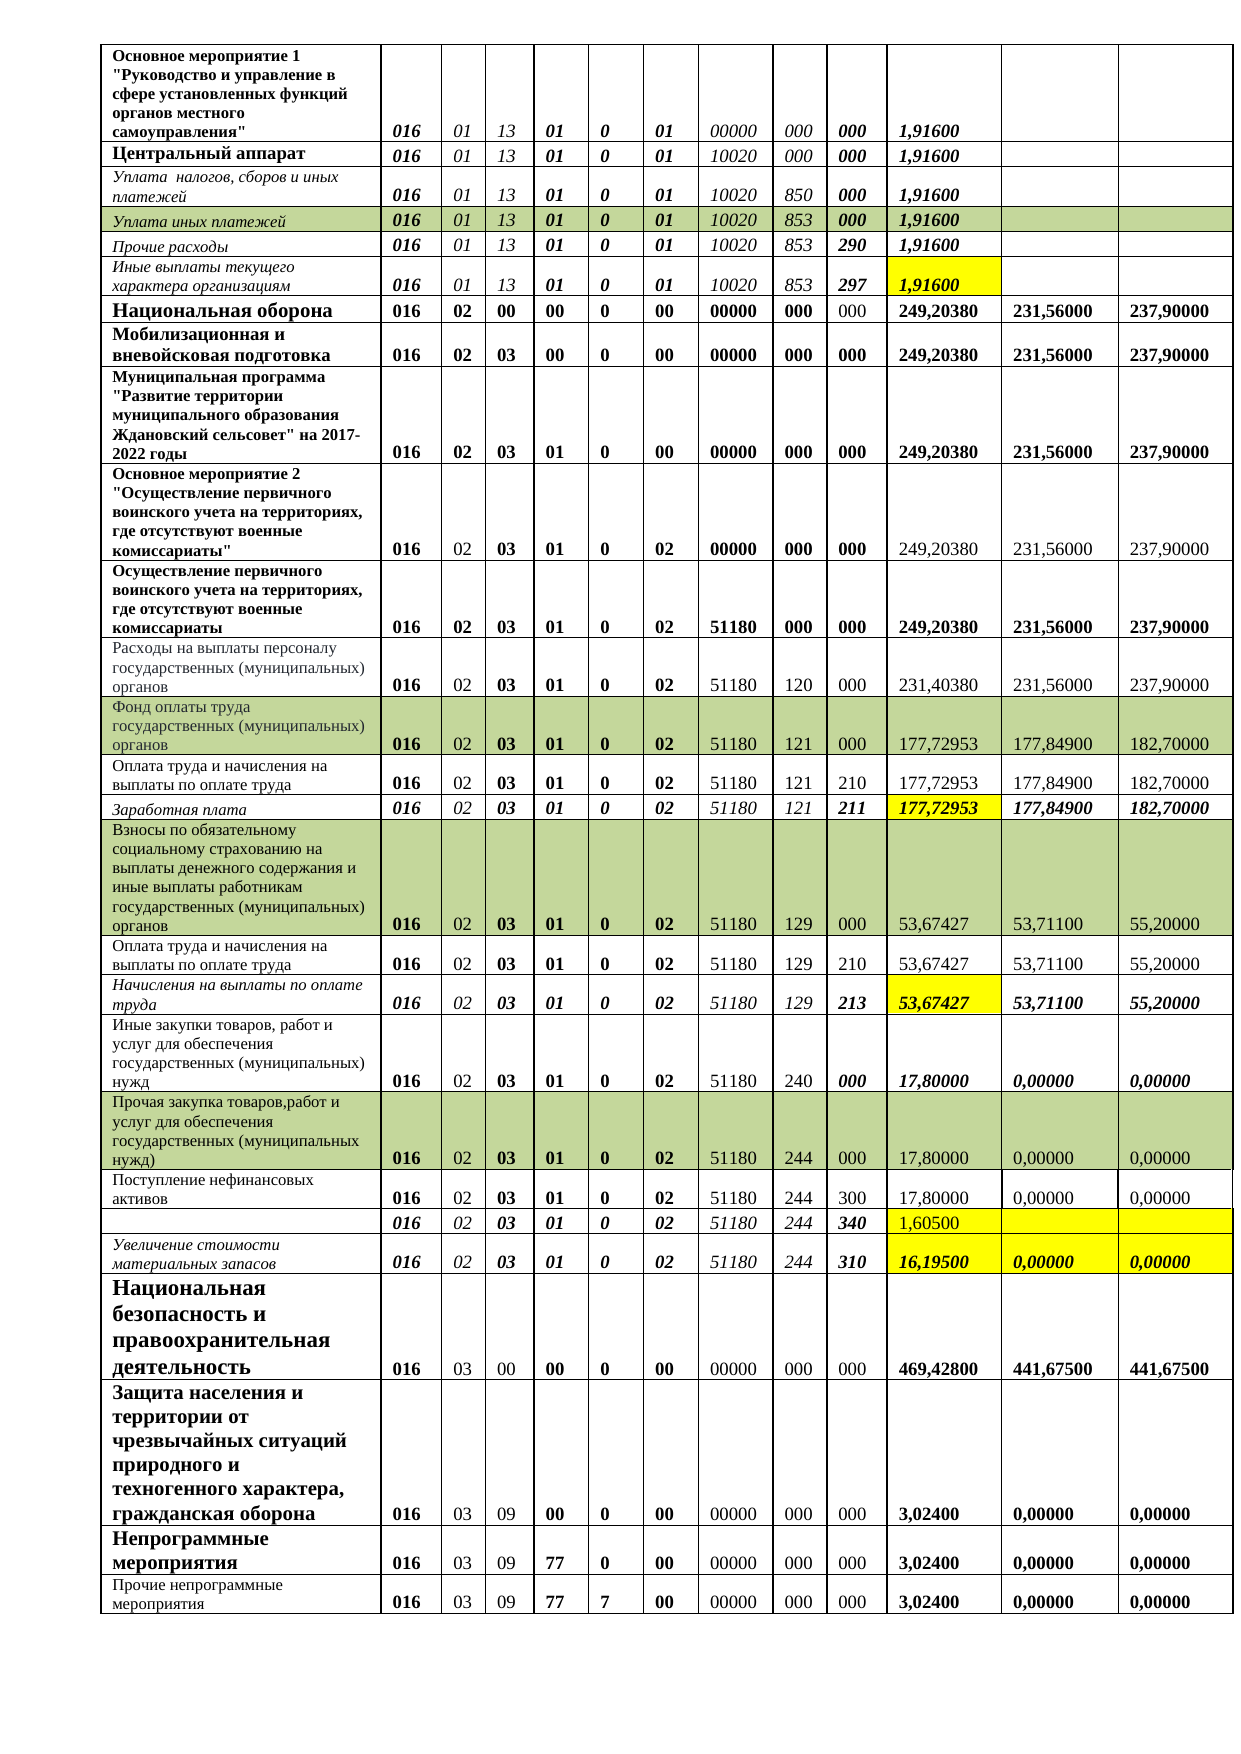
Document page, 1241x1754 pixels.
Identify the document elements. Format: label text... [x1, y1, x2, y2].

table_cell 00000 [699, 323, 772, 366]
table_cell 02 [644, 638, 698, 696]
table_cell 000 [828, 820, 886, 935]
table_cell 02 [644, 1234, 698, 1273]
table_cell 02 [644, 795, 698, 819]
table_cell 51180 [699, 795, 772, 819]
table_cell 10020 [699, 142, 772, 166]
table_cell [1119, 142, 1232, 166]
table_cell 853 [774, 257, 826, 295]
table_cell 000 [774, 367, 826, 463]
table_cell 1,91600 [888, 142, 1001, 166]
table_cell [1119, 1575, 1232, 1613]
table_cell 02 [442, 697, 485, 754]
table_cell [1119, 257, 1232, 295]
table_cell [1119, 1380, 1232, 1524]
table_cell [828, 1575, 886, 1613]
table_cell 13 [486, 167, 533, 206]
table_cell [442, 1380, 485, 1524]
table_cell 016 [382, 1092, 441, 1169]
table_cell 0 [589, 975, 643, 1013]
table_cell 02 [442, 638, 485, 696]
table_cell 0 [589, 167, 643, 206]
table_cell Оплата труда и начисления на выплаты по оплате труда [102, 936, 380, 974]
table_cell 129 [774, 936, 826, 974]
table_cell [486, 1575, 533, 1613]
table_cell Мобилизационная и вневойсковая подготовка [102, 323, 380, 366]
table_cell 231,56000 [1002, 323, 1118, 366]
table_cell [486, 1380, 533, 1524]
table_cell 00 [644, 296, 698, 322]
table_cell 02 [644, 820, 698, 935]
table_cell 03 [486, 367, 533, 463]
table_cell 000 [828, 45, 886, 141]
table_cell 0 [589, 1274, 643, 1379]
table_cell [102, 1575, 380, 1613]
table_cell 01 [535, 1209, 588, 1233]
table_cell 10020 [699, 232, 772, 256]
table_cell 02 [644, 1092, 698, 1169]
table_cell 00 [486, 296, 533, 322]
table_cell 02 [442, 464, 485, 559]
table_cell 03 [442, 1274, 485, 1379]
table_cell 231,56000 [1002, 561, 1118, 637]
table_cell 244 [774, 1209, 826, 1233]
table_cell 01 [442, 167, 485, 206]
table_cell Поступление нефинансовых активов [102, 1170, 380, 1208]
table_cell 03 [486, 1209, 533, 1233]
table_cell 016 [382, 296, 441, 322]
table_cell 03 [486, 936, 533, 974]
table_cell 01 [535, 820, 588, 935]
table_cell 231,40380 [888, 638, 1001, 696]
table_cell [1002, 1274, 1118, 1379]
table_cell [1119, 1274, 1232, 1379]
table_cell 016 [382, 975, 441, 1013]
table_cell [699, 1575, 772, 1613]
table_cell 853 [774, 232, 826, 256]
table_cell 53,71100 [1002, 820, 1118, 935]
table_cell 13 [486, 207, 533, 231]
table_cell 01 [535, 975, 588, 1013]
table_cell 51180 [699, 1015, 772, 1091]
table_cell 210 [828, 936, 886, 974]
table_cell 51180 [699, 1234, 772, 1273]
table_cell 016 [382, 1209, 441, 1233]
table_cell 00 [535, 296, 588, 322]
table_cell 53,67427 [888, 936, 1001, 974]
table_cell 02 [644, 975, 698, 1013]
table_cell 231,56000 [1002, 367, 1118, 463]
table_cell 01 [644, 45, 698, 141]
table_cell 177,84900 [1002, 795, 1118, 819]
table_cell 03 [486, 975, 533, 1013]
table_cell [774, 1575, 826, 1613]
table_cell 01 [535, 1015, 588, 1091]
table_cell 02 [442, 1209, 485, 1233]
table_cell 000 [774, 142, 826, 166]
table_cell 0 [589, 697, 643, 754]
table_cell 55,20000 [1119, 975, 1232, 1013]
table_cell 000 [828, 367, 886, 463]
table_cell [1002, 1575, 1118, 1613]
table_cell 000 [828, 464, 886, 559]
table_cell 016 [382, 207, 441, 231]
table_cell 01 [535, 1234, 588, 1273]
table_cell 016 [382, 142, 441, 166]
table_cell 03 [486, 464, 533, 559]
table_cell 01 [535, 45, 588, 141]
table_cell 01 [535, 697, 588, 754]
table_cell 249,20380 [888, 296, 1001, 322]
table_cell 249,20380 [888, 464, 1001, 559]
table_cell 182,70000 [1119, 755, 1232, 794]
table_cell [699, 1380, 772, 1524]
table_cell Уплата налогов, сборов и иных платежей [102, 167, 380, 206]
table_cell 0 [589, 257, 643, 295]
table_cell 853 [774, 207, 826, 231]
table_cell 1,91600 [888, 257, 1001, 295]
table_cell 1,91600 [888, 207, 1001, 231]
table_cell 02 [644, 1170, 698, 1208]
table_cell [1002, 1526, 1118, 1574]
table_cell 000 [828, 638, 886, 696]
table_cell 016 [382, 755, 441, 794]
table_cell 211 [828, 795, 886, 819]
table_cell 03 [486, 697, 533, 754]
table_cell 01 [535, 207, 588, 231]
table_cell 02 [442, 367, 485, 463]
table_cell [1002, 142, 1118, 166]
table_cell 000 [828, 697, 886, 754]
table_cell 290 [828, 232, 886, 256]
table_cell 01 [535, 167, 588, 206]
table_cell 016 [382, 257, 441, 295]
table_cell [1119, 45, 1232, 141]
table_cell 016 [382, 232, 441, 256]
table_cell [1002, 207, 1118, 231]
table_cell 02 [442, 1170, 485, 1208]
table_cell 53,67427 [888, 975, 1001, 1013]
table_cell 01 [535, 561, 588, 637]
table_cell [1119, 232, 1232, 256]
table_cell 01 [535, 1092, 588, 1169]
table_cell 02 [644, 697, 698, 754]
table_cell 0 [589, 142, 643, 166]
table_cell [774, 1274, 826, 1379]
table_cell 02 [644, 755, 698, 794]
table_cell [1002, 45, 1118, 141]
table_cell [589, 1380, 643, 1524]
table_cell 51180 [699, 638, 772, 696]
table_cell 0 [589, 755, 643, 794]
table_cell 00000 [699, 367, 772, 463]
table_cell 244 [774, 1234, 826, 1273]
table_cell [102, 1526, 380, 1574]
table_cell 03 [486, 1015, 533, 1091]
table_cell 1,60500 [888, 1209, 1001, 1233]
table_cell 01 [535, 367, 588, 463]
table_cell 237,90000 [1119, 296, 1232, 322]
table_cell 177,72953 [888, 755, 1001, 794]
table_cell 182,70000 [1119, 795, 1232, 819]
table_cell Оплата труда и начисления на выплаты по оплате труда [102, 755, 380, 794]
table_cell Прочая закупка товаров,работ и услуг для обеспечения государственных (муниципальных нужд) [102, 1092, 380, 1169]
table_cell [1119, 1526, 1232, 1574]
table_cell 000 [774, 45, 826, 141]
table_cell Уплата иных платежей [102, 207, 380, 231]
table_cell 0,00000 [1119, 1169, 1232, 1208]
table_cell 02 [644, 464, 698, 559]
table_cell 03 [486, 795, 533, 819]
table_cell 01 [644, 257, 698, 295]
table_cell 02 [442, 755, 485, 794]
table_cell 1,91600 [888, 45, 1001, 141]
table_cell 016 [382, 1274, 441, 1379]
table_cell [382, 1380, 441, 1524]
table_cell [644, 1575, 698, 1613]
table_cell 0 [589, 464, 643, 559]
table_cell 01 [442, 45, 485, 141]
table_cell 000 [828, 142, 886, 166]
table_cell 13 [486, 142, 533, 166]
table_cell 016 [382, 638, 441, 696]
table_cell 016 [382, 464, 441, 559]
table_cell 03 [486, 561, 533, 637]
table_cell 850 [774, 167, 826, 206]
table_cell 0 [589, 638, 643, 696]
table_cell 000 [828, 1015, 886, 1091]
table_cell [1002, 167, 1118, 206]
table_cell 016 [382, 1170, 441, 1208]
table_cell 00 [535, 323, 588, 366]
table_cell 17,80000 [888, 1015, 1001, 1091]
table_cell 03 [486, 820, 533, 935]
table_cell 129 [774, 820, 826, 935]
table_cell Осуществление первичного воинского учета на территориях, где отсутствуют военные комиссариаты [102, 561, 380, 637]
table_cell 51180 [699, 697, 772, 754]
table_cell 00 [644, 323, 698, 366]
table_cell 000 [828, 167, 886, 206]
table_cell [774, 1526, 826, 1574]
table_cell 17,80000 [888, 1170, 1001, 1208]
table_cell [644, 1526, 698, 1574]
table_cell 297 [828, 257, 886, 295]
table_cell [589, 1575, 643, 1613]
table_cell 016 [382, 1234, 441, 1273]
table_cell 03 [486, 638, 533, 696]
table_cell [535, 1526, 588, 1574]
table_cell Муниципальная программа "Развитие территории муниципального образования Ждановский сельсовет" на 2017-2022 годы [102, 367, 380, 463]
table_cell 02 [644, 561, 698, 637]
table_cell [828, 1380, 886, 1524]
table_cell 249,20380 [888, 561, 1001, 637]
table_cell 53,67427 [888, 820, 1001, 935]
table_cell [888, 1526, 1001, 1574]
table_cell 000 [828, 323, 886, 366]
table_cell 016 [382, 820, 441, 935]
table_cell 02 [442, 795, 485, 819]
table_cell 00000 [699, 296, 772, 322]
table_cell 01 [644, 167, 698, 206]
table_cell 01 [535, 638, 588, 696]
table_cell 0 [589, 207, 643, 231]
table_cell [1002, 1209, 1118, 1233]
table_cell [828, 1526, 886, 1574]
table_cell 249,20380 [888, 323, 1001, 366]
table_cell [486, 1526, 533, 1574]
table_cell 1,91600 [888, 167, 1001, 206]
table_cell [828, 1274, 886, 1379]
table_cell [1002, 257, 1118, 295]
table_cell 01 [644, 232, 698, 256]
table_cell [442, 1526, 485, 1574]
table_cell 120 [774, 638, 826, 696]
table_cell 121 [774, 755, 826, 794]
table_cell Национальная безопасность и правоохранительная деятельность [102, 1274, 380, 1379]
table_cell 02 [442, 936, 485, 974]
table_cell 03 [486, 323, 533, 366]
table_cell Взносы по обязательному социальному страхованию на выплаты денежного содержания и иные выплаты работникам государственных (муниципальных) органов [102, 820, 380, 935]
table_cell 55,20000 [1119, 936, 1232, 974]
table_cell 300 [828, 1170, 886, 1208]
table_cell 016 [382, 795, 441, 819]
table_cell 00000 [699, 464, 772, 559]
table_cell 016 [382, 167, 441, 206]
table_cell Национальная оборона [102, 296, 380, 322]
table_cell 0 [589, 1015, 643, 1091]
table_cell 51180 [699, 1170, 772, 1208]
table_cell 0 [589, 795, 643, 819]
table_cell 51180 [699, 1092, 772, 1169]
table_cell 10020 [699, 207, 772, 231]
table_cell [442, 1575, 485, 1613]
table_cell 53,71100 [1002, 975, 1118, 1013]
table_cell 310 [828, 1234, 886, 1273]
table_cell 0 [589, 232, 643, 256]
table_cell 182,70000 [1119, 697, 1232, 754]
table_cell 01 [535, 1170, 588, 1208]
table_cell 0,00000 [1002, 1234, 1118, 1273]
table_cell 177,84900 [1002, 697, 1118, 754]
table_cell 016 [382, 1015, 441, 1091]
table_cell Центральный аппарат [102, 142, 380, 166]
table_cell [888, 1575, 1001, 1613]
table_cell Расходы на выплаты персоналу государственных (муниципальных) органов [102, 638, 380, 696]
table_cell 210 [828, 755, 886, 794]
table_cell 02 [442, 323, 485, 366]
table_cell 00000 [699, 1274, 772, 1379]
table_cell 01 [535, 232, 588, 256]
table_cell 177,72953 [888, 795, 1001, 819]
table_cell Начисления на выплаты по оплате труда [102, 975, 380, 1013]
table_cell 10020 [699, 257, 772, 295]
table_cell 51180 [699, 975, 772, 1013]
table_cell 02 [644, 1015, 698, 1091]
table_cell 0 [589, 1209, 643, 1233]
table_cell 237,90000 [1119, 561, 1232, 637]
table_cell 0 [589, 1234, 643, 1273]
table_cell 0,00000 [1119, 1234, 1232, 1273]
table_cell 016 [382, 45, 441, 141]
table_cell 244 [774, 1170, 826, 1208]
table_cell 02 [442, 561, 485, 637]
table_cell 121 [774, 697, 826, 754]
table_cell 177,72953 [888, 697, 1001, 754]
table_cell 01 [442, 207, 485, 231]
table_cell 000 [774, 464, 826, 559]
table_cell 237,90000 [1119, 464, 1232, 559]
table_cell 0,00000 [1119, 1092, 1232, 1169]
table_cell 016 [382, 697, 441, 754]
table_cell 51180 [699, 755, 772, 794]
table_cell 02 [442, 1234, 485, 1273]
table_cell 16,19500 [888, 1234, 1001, 1273]
table_cell 01 [535, 464, 588, 559]
table_cell 0 [589, 45, 643, 141]
table_cell 03 [486, 1092, 533, 1169]
table_cell 0 [589, 367, 643, 463]
table_cell 02 [442, 820, 485, 935]
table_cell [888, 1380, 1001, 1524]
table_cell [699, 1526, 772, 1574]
table_cell 02 [442, 296, 485, 322]
table_cell 00 [486, 1274, 533, 1379]
table_cell 016 [382, 323, 441, 366]
table_cell 129 [774, 975, 826, 1013]
table_cell Иные выплаты текущего характера организациям [102, 257, 380, 295]
table_cell 231,56000 [1002, 638, 1118, 696]
table_cell 01 [535, 257, 588, 295]
table_cell 01 [535, 795, 588, 819]
table_cell 00 [644, 367, 698, 463]
table_cell 0,00000 [1119, 1015, 1232, 1091]
table_cell 13 [486, 257, 533, 295]
table_cell 231,56000 [1002, 296, 1118, 322]
table_cell 00 [644, 1274, 698, 1379]
table_cell 0 [589, 820, 643, 935]
table_cell Основное мероприятие 1 "Руководство и управление в сфере установленных функций органов местного самоуправления" [102, 45, 380, 141]
table_cell 51180 [699, 561, 772, 637]
table_cell 01 [442, 142, 485, 166]
table_cell 0 [589, 1092, 643, 1169]
table_cell Фонд оплаты труда государственных (муниципальных) органов [102, 697, 380, 754]
table_cell 02 [644, 1209, 698, 1233]
table_cell 213 [828, 975, 886, 1013]
table_cell 01 [535, 936, 588, 974]
table_cell 13 [486, 45, 533, 141]
table_cell [1119, 207, 1232, 231]
table_cell 01 [442, 257, 485, 295]
table_cell 231,56000 [1002, 464, 1118, 559]
table_cell 0 [589, 296, 643, 322]
table_cell Иные закупки товаров, работ и услуг для обеспечения государственных (муниципальных) нужд [102, 1015, 380, 1091]
table_cell 51180 [699, 1209, 772, 1233]
table_cell 00 [535, 1274, 588, 1379]
table_cell 01 [535, 142, 588, 166]
table_cell 0,00000 [1002, 1015, 1118, 1091]
table_cell 53,71100 [1002, 936, 1118, 974]
table_cell Увеличение стоимости материальных запасов [102, 1234, 380, 1273]
table_cell 01 [442, 232, 485, 256]
table_cell 02 [442, 1092, 485, 1169]
table_cell 237,90000 [1119, 367, 1232, 463]
table_cell 000 [828, 207, 886, 231]
table_cell 016 [382, 367, 441, 463]
table_cell [1002, 232, 1118, 256]
table_cell 51180 [699, 936, 772, 974]
table_cell 240 [774, 1015, 826, 1091]
table_cell 0 [589, 1170, 643, 1208]
table_cell 03 [486, 1234, 533, 1273]
table_cell 000 [774, 323, 826, 366]
table_cell 01 [644, 207, 698, 231]
table_cell 10020 [699, 167, 772, 206]
table_cell 249,20380 [888, 367, 1001, 463]
table_cell 016 [382, 561, 441, 637]
table_cell 000 [774, 561, 826, 637]
table_cell 03 [486, 1170, 533, 1208]
table_cell 02 [644, 936, 698, 974]
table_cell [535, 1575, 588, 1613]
table_cell 237,90000 [1119, 323, 1232, 366]
table_cell 244 [774, 1092, 826, 1169]
table_cell [1119, 167, 1232, 206]
table_cell [1119, 1208, 1232, 1233]
table_cell 000 [828, 561, 886, 637]
table_cell 0,00000 [1002, 1092, 1118, 1169]
table_cell 00000 [699, 45, 772, 141]
table_cell 000 [828, 296, 886, 322]
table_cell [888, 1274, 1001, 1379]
table_cell 237,90000 [1119, 638, 1232, 696]
table_cell 0 [589, 561, 643, 637]
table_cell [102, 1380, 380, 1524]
table_cell 000 [774, 296, 826, 322]
table_cell 0,00000 [1003, 1170, 1117, 1208]
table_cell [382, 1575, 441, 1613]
table_cell 01 [644, 142, 698, 166]
table_cell Основное мероприятие 2 "Осуществление первичного воинского учета на территориях, где отсутствуют военные комиссариаты" [102, 464, 380, 559]
table_cell Прочие расходы [102, 232, 380, 256]
table_cell 51180 [699, 820, 772, 935]
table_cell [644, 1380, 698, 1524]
table_cell 0 [589, 323, 643, 366]
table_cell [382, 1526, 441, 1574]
table_cell 0 [589, 936, 643, 974]
table_cell 02 [442, 1015, 485, 1091]
table_cell [102, 1209, 380, 1233]
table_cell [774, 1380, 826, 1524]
table_cell 02 [442, 975, 485, 1013]
table_cell 340 [828, 1209, 886, 1233]
table_cell 13 [486, 232, 533, 256]
table_cell 121 [774, 795, 826, 819]
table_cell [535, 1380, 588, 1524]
table_cell 1,91600 [888, 232, 1001, 256]
table_cell 177,84900 [1002, 755, 1118, 794]
table_cell Заработная плата [102, 795, 380, 819]
table_cell 01 [535, 755, 588, 794]
table_cell 17,80000 [888, 1092, 1001, 1169]
table_cell 03 [486, 755, 533, 794]
table_cell 000 [828, 1092, 886, 1169]
table_cell 55,20000 [1119, 820, 1232, 935]
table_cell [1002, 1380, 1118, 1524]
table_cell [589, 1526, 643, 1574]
table_cell 016 [382, 936, 441, 974]
